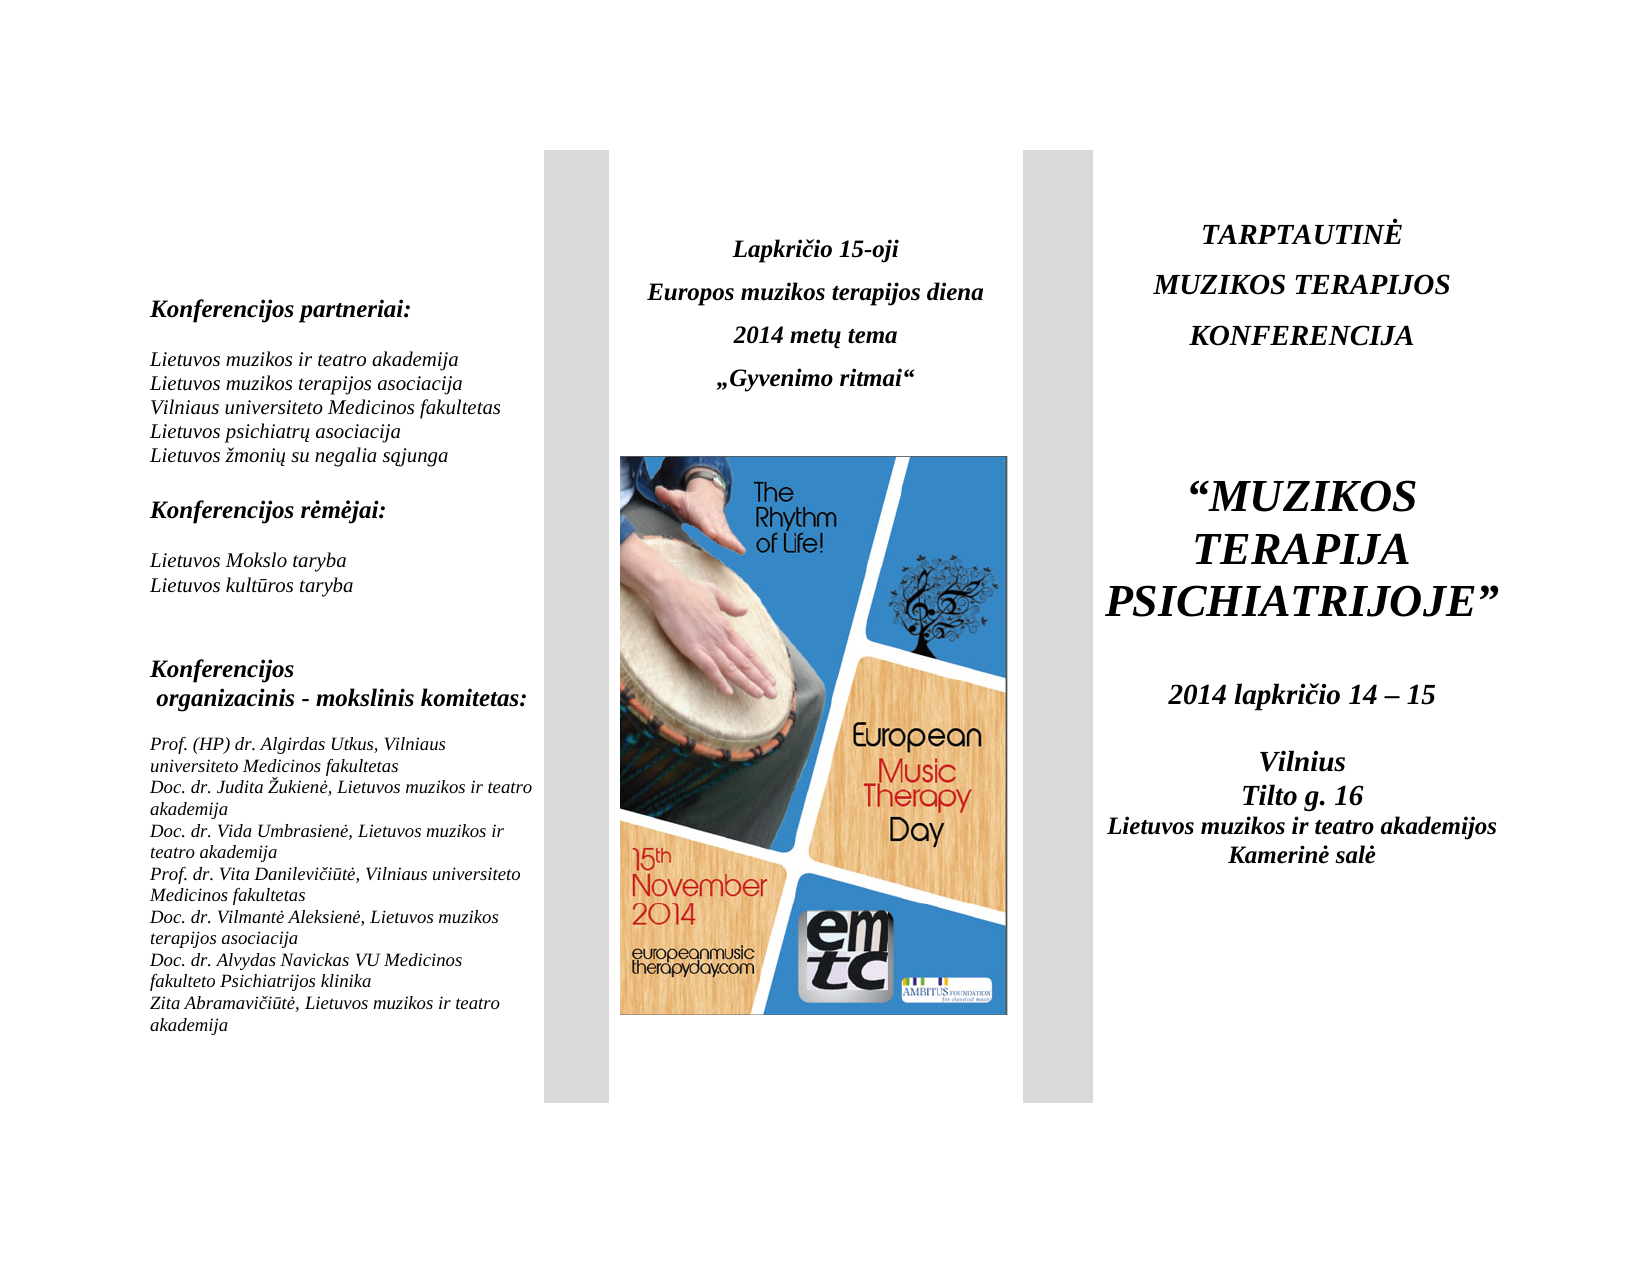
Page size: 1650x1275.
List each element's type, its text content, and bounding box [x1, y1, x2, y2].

table_header [544, 150, 609, 1103]
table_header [609, 150, 1022, 1103]
table_header [1023, 150, 1093, 1103]
picture [620, 456, 1008, 1015]
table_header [1093, 150, 1511, 1103]
